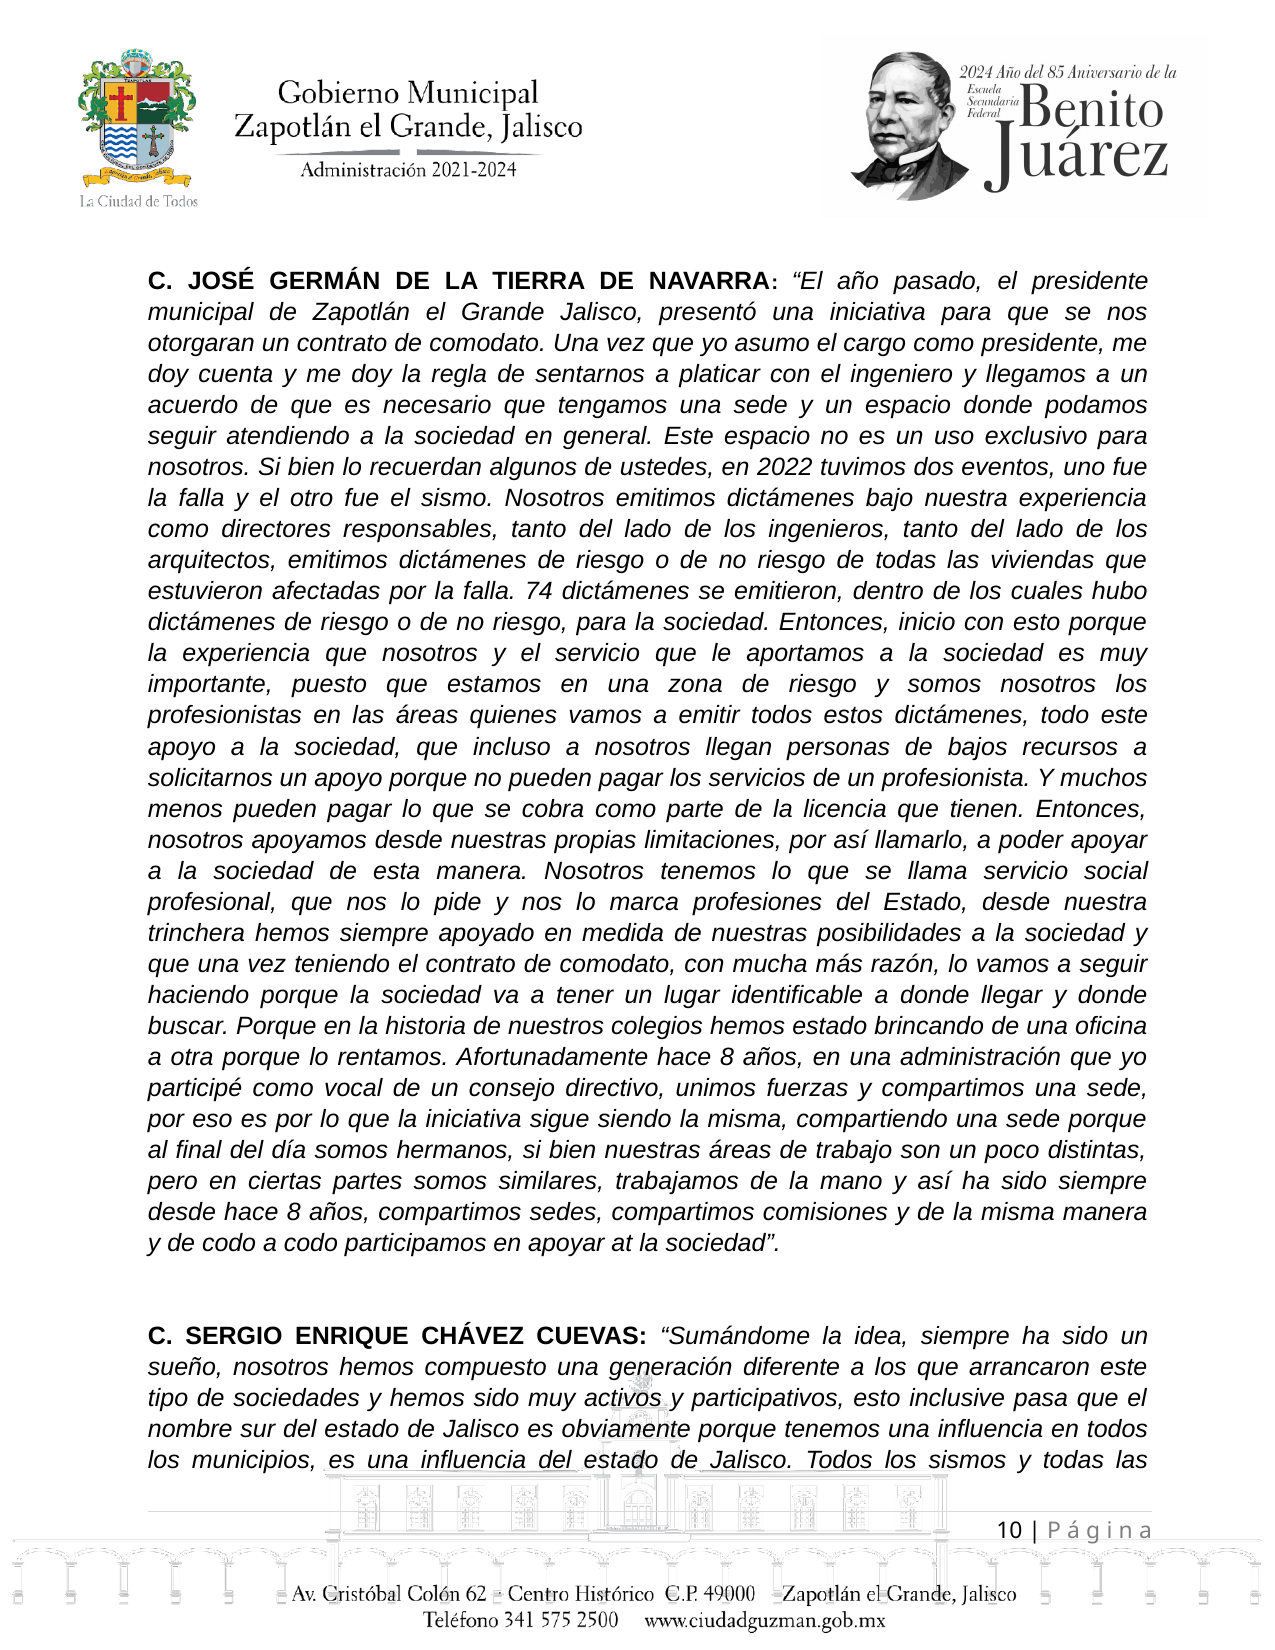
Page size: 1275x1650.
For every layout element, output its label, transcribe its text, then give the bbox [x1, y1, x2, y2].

picture [0, 1, 1274, 1650]
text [148, 1321, 1152, 1474]
text C. JOSÉ GERMÁN DE LA TIERRA DE NAVARRA: “El año pasado, el presidente municipal de Zapotlán el Grande Jalisco, presentó una iniciativa para que se nos otorgaran un contrato de comodato. Una vez que yo asumo el cargo como presidente, me doy cuenta y me doy la regla de sentarnos a platicar con el ingeniero y llegamos a un acuerdo de que es necesario que tengamos una sede y un espacio donde podamos seguir atendiendo a la sociedad en general. Este espacio no es un uso exclusivo para nosotros. Si bien lo recuerdan algunos de ustedes, en 2022 tuvimos dos eventos, uno fue la falla y el otro fue el sismo. Nosotros emitimos dictámenes bajo nuestra experiencia como directores responsables, tanto del lado de los ingenieros, tanto del lado de los arquitectos, emitimos dictámenes de riesgo o de no riesgo de todas las viviendas que estuvieron afectadas por la falla. 74 dictámenes se emitieron, dentro de los cuales hubo dictámenes de riesgo o de no riesgo, para la sociedad. Entonces, inicio con esto porque la experiencia que nosotros y el servicio que le aportamos a la sociedad es muy importante, puesto que estamos en una zona de riesgo y somos nosotros los profesionistas en las áreas quienes vamos a emitir todos estos dictámenes, todo este apoyo a la sociedad, que incluso a nosotros llegan personas de bajos recursos a solicitarnos un apoyo porque no pueden pagar los servicios de un profesionista. Y muchos menos pueden pagar lo que se cobra como parte de la licencia que tienen. Entonces, nosotros apoyamos desde nuestras propias limitaciones, por así llamarlo, a poder apoyar a la sociedad de esta manera. Nosotros tenemos lo que se llama servicio social profesional, que nos lo pide y nos lo marca profesiones del Estado, desde nuestra trinchera hemos siempre apoyado en medida de nuestras posibilidades a la sociedad y que una vez teniendo el contrato de comodato, con mucha más razón, lo vamos a seguir haciendo porque la sociedad va a tener un lugar identificable a donde llegar y donde buscar. Porque en la historia de nuestros colegios hemos estado brincando de una oficina a otra porque lo rentamos. Afortunadamente hace 8 años, en una administración que yo participé como vocal de un consejo directivo, unimos fuerzas y compartimos una sede, por eso es por lo que la iniciativa sigue siendo la misma, compartiendo una sede porque al final del día somos hermanos, si bien nuestras áreas de trabajo son un poco distintas, pero en ciertas partes somos similares, trabajamos de la mano y así ha sido siempre desde hace 8 años, compartimos sedes, compartimos comisiones y de la misma manera y de codo a codo participamos en apoyar at la sociedad”. [148, 266, 1152, 1257]
